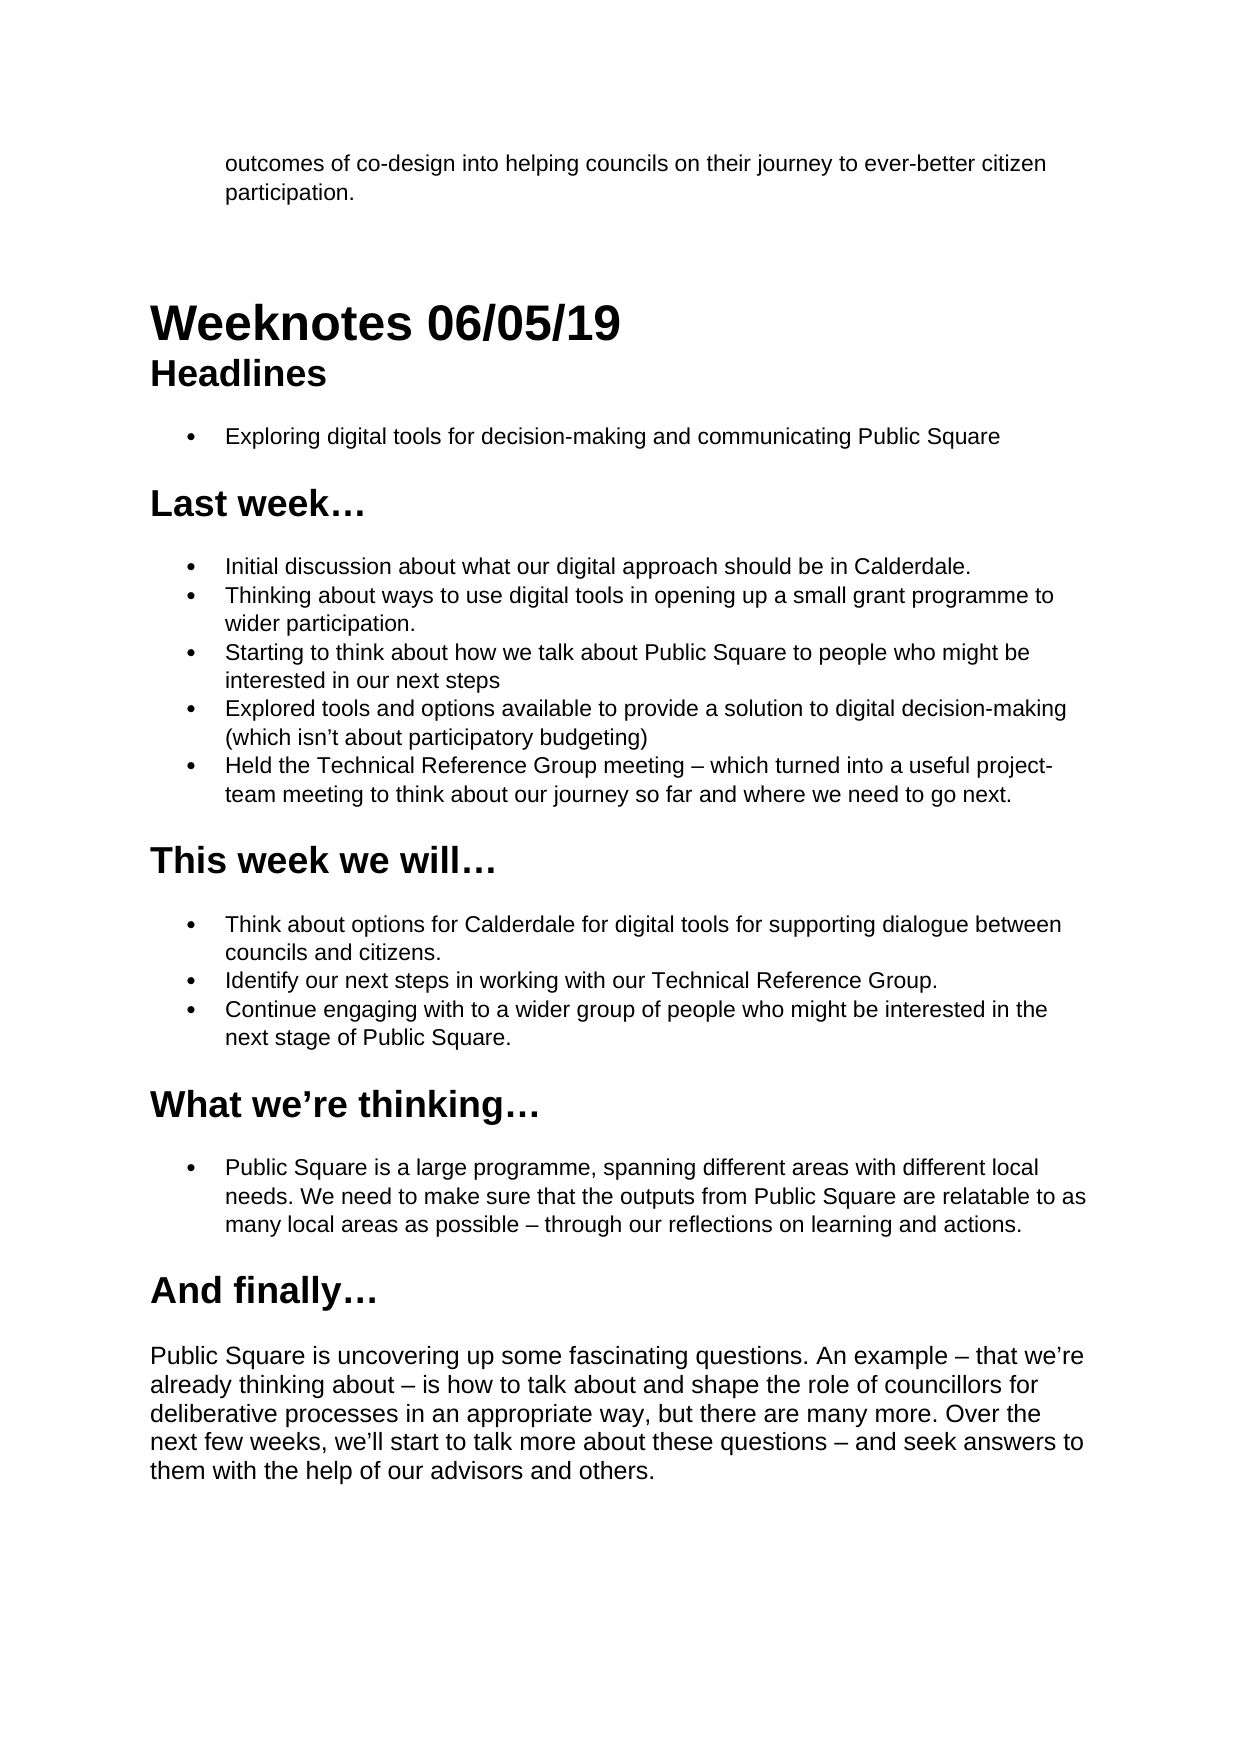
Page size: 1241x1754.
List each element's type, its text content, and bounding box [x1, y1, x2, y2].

subtitle What we’re thinking… [150, 1082, 1090, 1125]
list Exploring digital tools for decision-making and communicating Public Square [187, 423, 1090, 450]
list Held the Technical Reference Group meeting – which turned into a useful project-team meeting to think about our journey so far and where we need to go next. [187, 752, 1090, 807]
subtitle Last week… [150, 481, 1090, 524]
text Public Square is uncovering up some fascinating questions. An example – that we’re already thinking about – is how to talk about and shape the role of councillors for deliberative processes in an appropriate way, but there are many more. Over the next few weeks, we’ll start to talk more about these questions – and seek answers to them with the help of our advisors and others. [150, 1341, 1090, 1485]
list Public Square is a large programme, spanning different areas with different local needs. We need to make sure that the outputs from Public Square are relatable to as many local areas as possible – through our reflections on learning and actions. [187, 1154, 1090, 1237]
list Thinking about ways to use digital tools in opening up a small grant programme to wider participation. [187, 582, 1090, 636]
subtitle Weeknotes 06/05/19 [150, 293, 1090, 351]
list Initial discussion about what our digital approach should be in Calderdale. [187, 553, 1090, 579]
subtitle This week we will… [150, 838, 1090, 881]
list Explored tools and options available to provide a solution to digital decision-making (which isn’t about participatory budgeting) [187, 695, 1090, 750]
list Think about options for Calderdale for digital tools for supporting dialogue between councils and citizens. [187, 911, 1090, 965]
subtitle Headlines [150, 351, 1090, 394]
subtitle And finally… [150, 1269, 1090, 1312]
list Continue engaging with to a wider group of people who might be interested in the next stage of Public Square. [187, 996, 1090, 1051]
list Starting to think about how we talk about Public Square to people who might be interested in our next steps [187, 638, 1090, 693]
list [187, 150, 1090, 205]
list Identify our next steps in working with our Technical Reference Group. [187, 967, 1090, 994]
